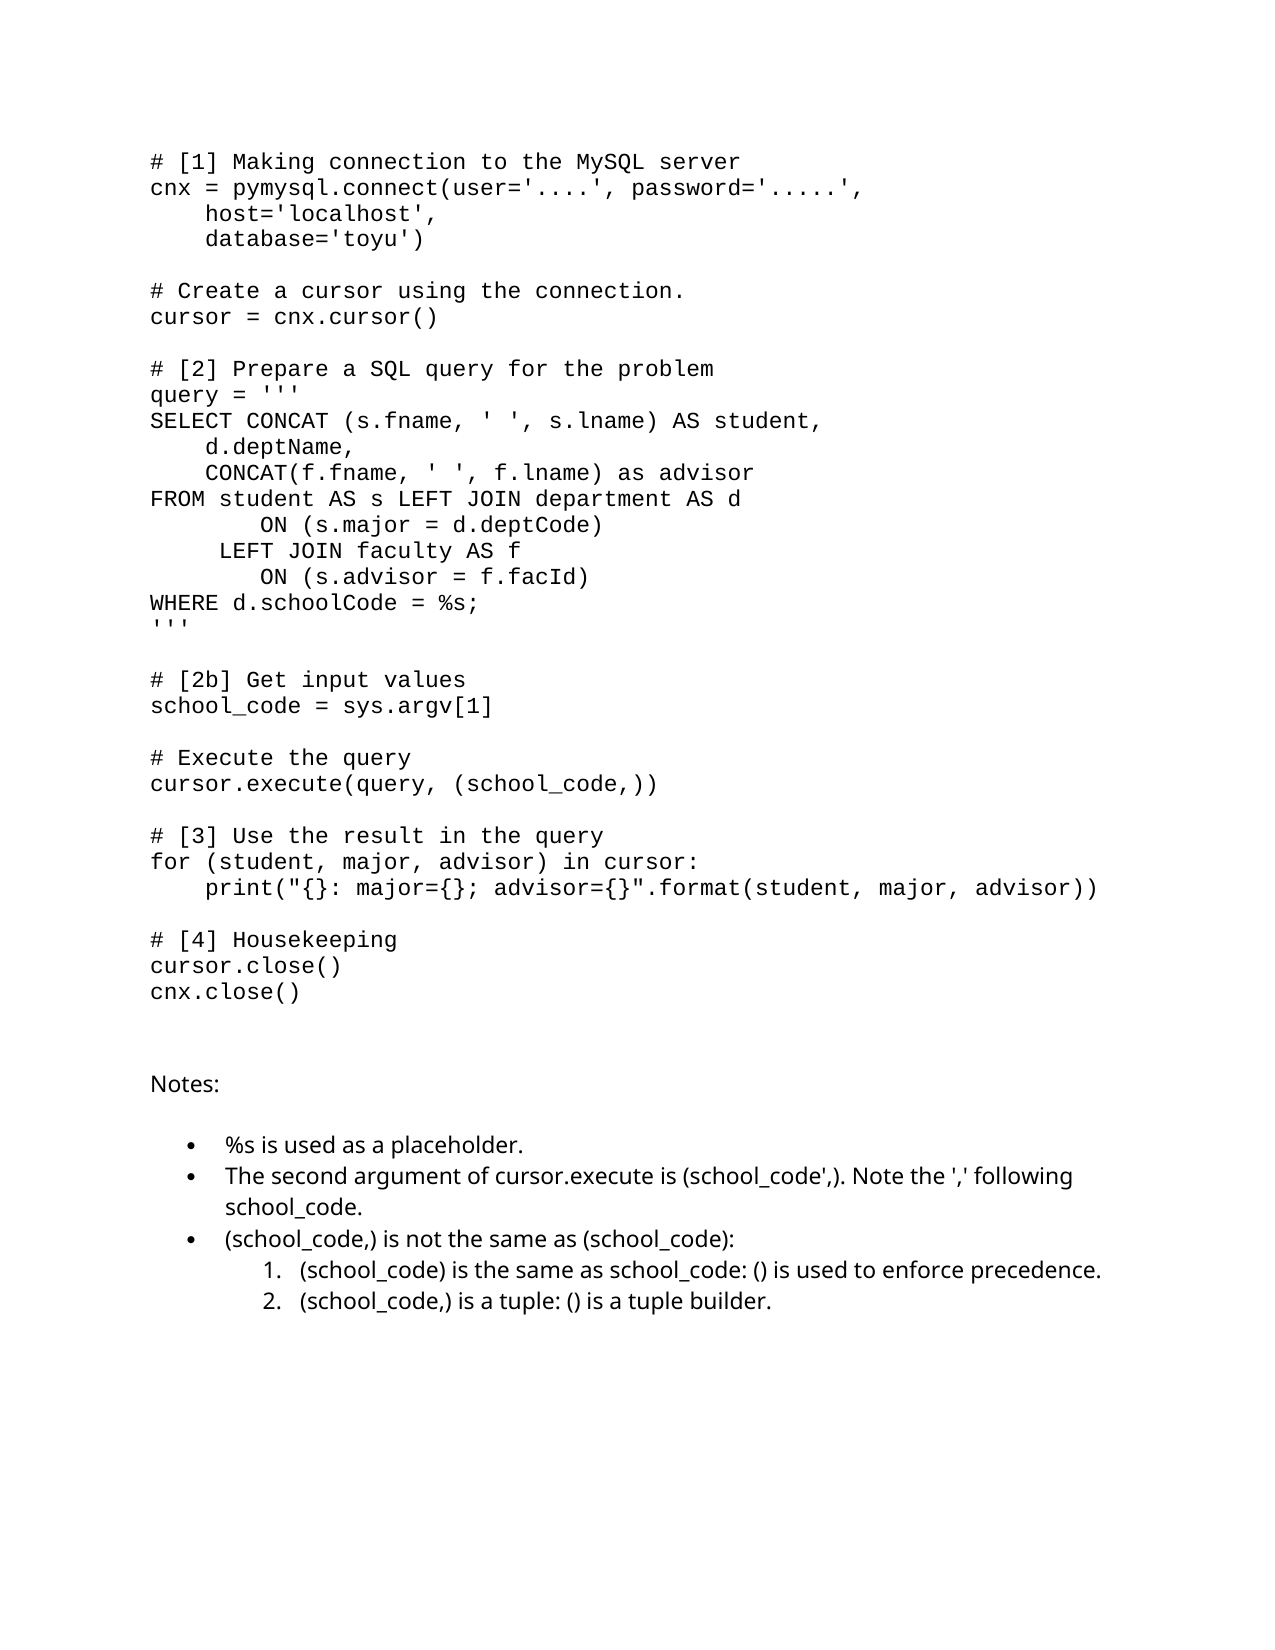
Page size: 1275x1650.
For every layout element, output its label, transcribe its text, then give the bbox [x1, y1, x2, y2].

list (school_code) is the same as school_code: () is used to enforce precedence. [262, 1254, 1125, 1285]
list %s is used as a placeholder. [187, 1129, 1125, 1160]
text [150, 150, 1125, 1100]
list The second argument of cursor.execute is (school_code',). Note the ',' following school_code. [187, 1160, 1125, 1223]
list (school_code,) is not the same as (school_code): [187, 1223, 1125, 1254]
list (school_code,) is a tuple: () is a tuple builder. [262, 1285, 1125, 1316]
